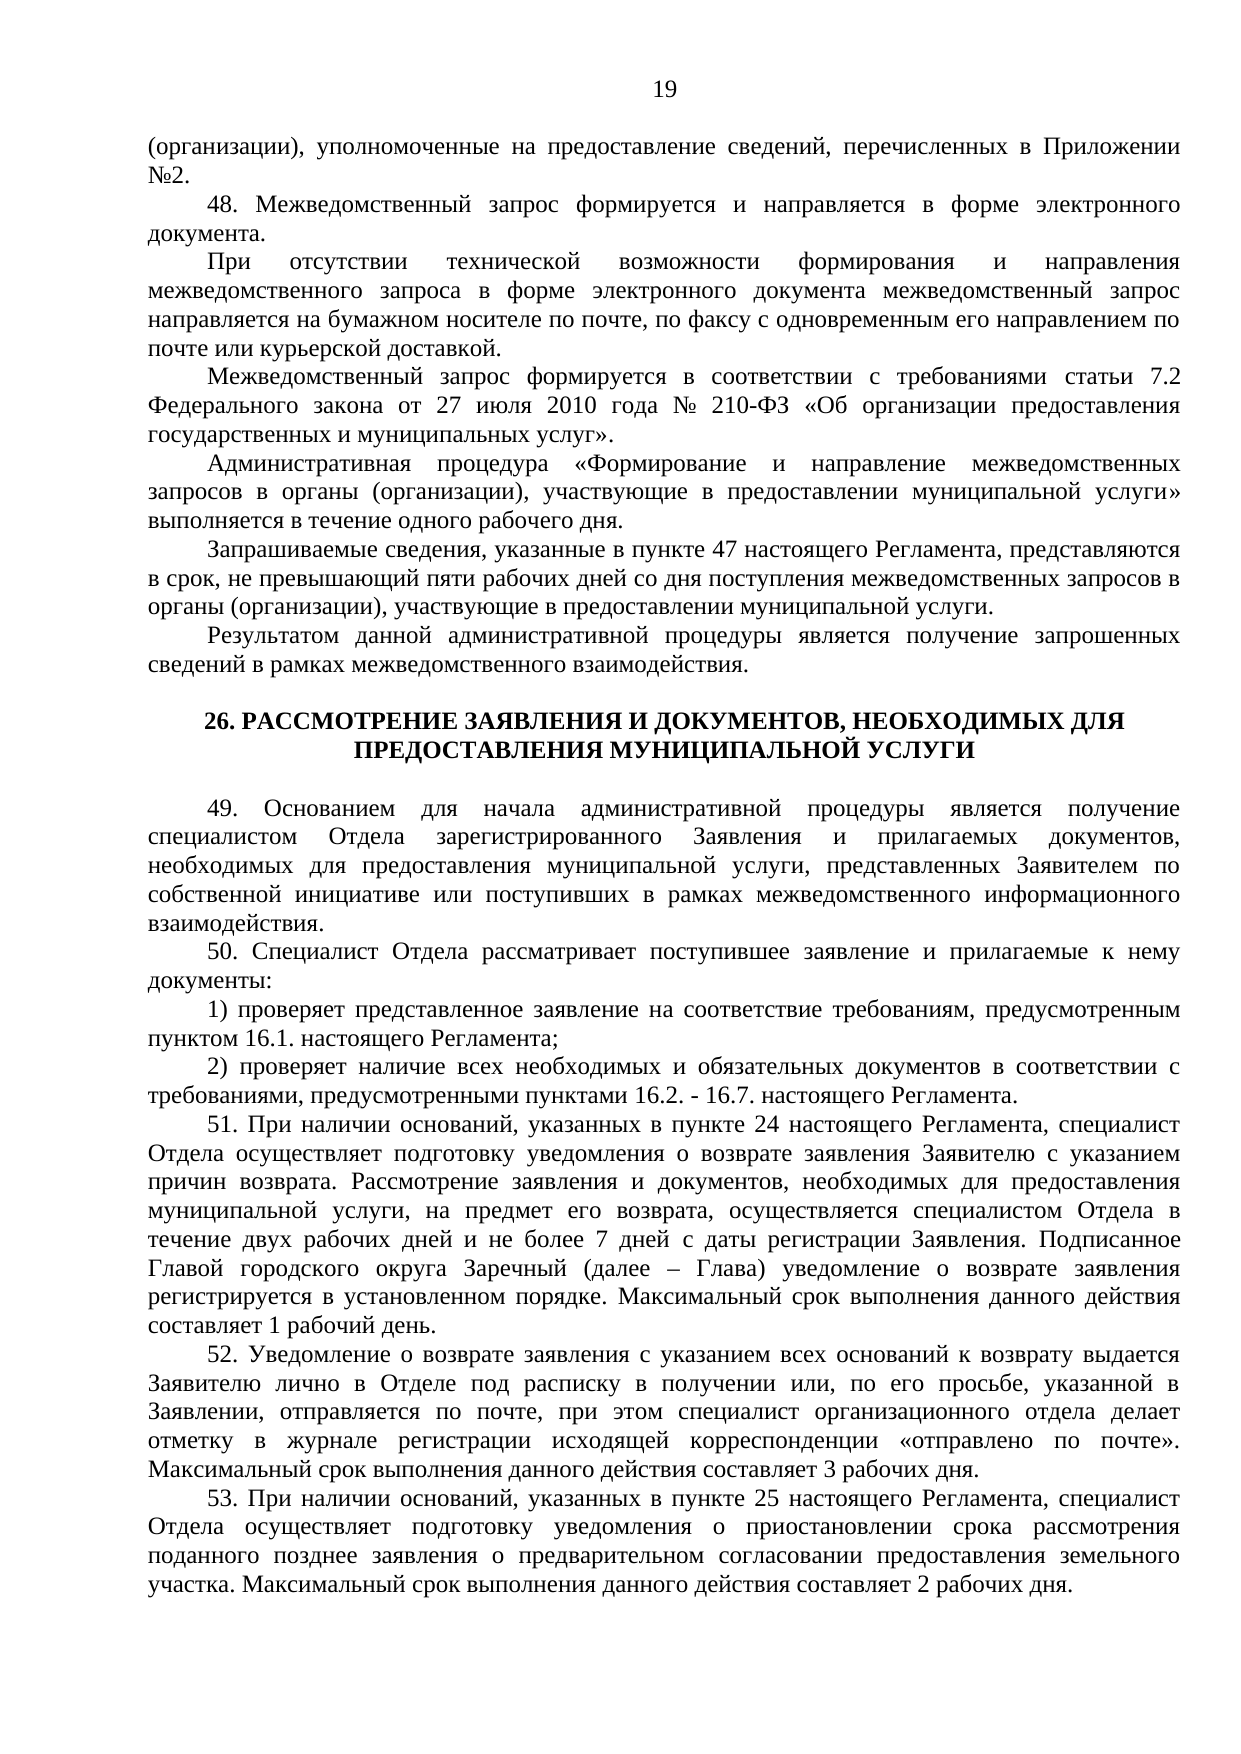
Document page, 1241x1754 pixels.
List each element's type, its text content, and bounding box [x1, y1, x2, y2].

text 53. При наличии оснований, указанных в пункте 25 настоящего Регламента, специалист Отдела осуществляет подготовку уведомления о приостановлении срока рассмотрения поданного позднее заявления о предварительном согласовании предоставления земельного участка. Максимальный срок выполнения данного действия составляет 2 рабочих дня. [148, 1483, 1181, 1598]
text Запрашиваемые сведения, указанные в пункте 47 настоящего Регламента, представляются в срок, не превышающий пяти рабочих дней со дня поступления межведомственных запросов в органы (организации), участвующие в предоставлении муниципальной услуги. [148, 534, 1181, 620]
text При отсутствии технической возможности формирования и направления межведомственного запроса в форме электронного документа межведомственный запрос направляется на бумажном носителе по почте, по факсу с одновременным его направлением по почте или курьерской доставкой. [148, 246, 1181, 361]
text 2) проверяет наличие всех необходимых и обязательных документов в соответствии с требованиями, предусмотренными пунктами 16.2. - 16.7. настоящего Регламента. [148, 1051, 1181, 1109]
text 1) проверяет представленное заявление на соответствие требованиям, предусмотренным пунктом 16.1. настоящего Регламента; [148, 994, 1181, 1051]
text Административная процедура «Формирование и направление межведомственных запросов в органы (организации), участвующие в предоставлении муниципальной услуги» выполняется в течение одного рабочего дня. [148, 448, 1181, 534]
text 52. Уведомление о возврате заявления с указанием всех оснований к возврату выдается Заявителю лично в Отделе под расписку в получении или, по его просьбе, указанной в Заявлении, отправляется по почте, при этом специалист организационного отдела делает отметку в журнале регистрации исходящей корреспонденции «отправлено по почте». Максимальный срок выполнения данного действия составляет 3 рабочих дня. [148, 1339, 1181, 1483]
text Межведомственный запрос формируется в соответствии с требованиями статьи 7.2 Федерального закона от 27 июля 2010 года № 210-ФЗ «Об организации предоставления государственных и муниципальных услуг». [148, 361, 1181, 448]
text Результатом данной административной процедуры является получение запрошенных сведений в рамках межведомственного взаимодействия. [148, 620, 1181, 678]
text предоставления муниципальной услуги [148, 735, 1181, 764]
text 49. Основанием для начала административной процедуры является получение специалистом Отдела зарегистрированного Заявления и прилагаемых документов, необходимых для предоставления муниципальной услуги, представленных Заявителем по собственной инициативе или поступивших в рамках межведомственного информационного взаимодействия. [148, 793, 1181, 936]
text 48. Межведомственный запрос формируется и направляется в форме электронного документа. [148, 189, 1181, 246]
text 26. Рассмотрение заявления и документов, необходимых для [148, 706, 1181, 735]
text 50. Специалист Отдела рассматривает поступившее заявление и прилагаемые к нему документы: [148, 936, 1181, 994]
text 51. При наличии оснований, указанных в пункте 24 настоящего Регламента, специалист Отдела осуществляет подготовку уведомления о возврате заявления Заявителю с указанием причин возврата. Рассмотрение заявления и документов, необходимых для предоставления муниципальной услуги, на предмет его возврата, осуществляется специалистом Отдела в течение двух рабочих дней и не более 7 дней с даты регистрации Заявления. Подписанное Главой городского округа Заречный (далее – Глава) уведомление о возврате заявления регистрируется в установленном порядке. Максимальный срок выполнения данного действия составляет 1 рабочий день. [148, 1109, 1181, 1339]
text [148, 131, 1181, 189]
